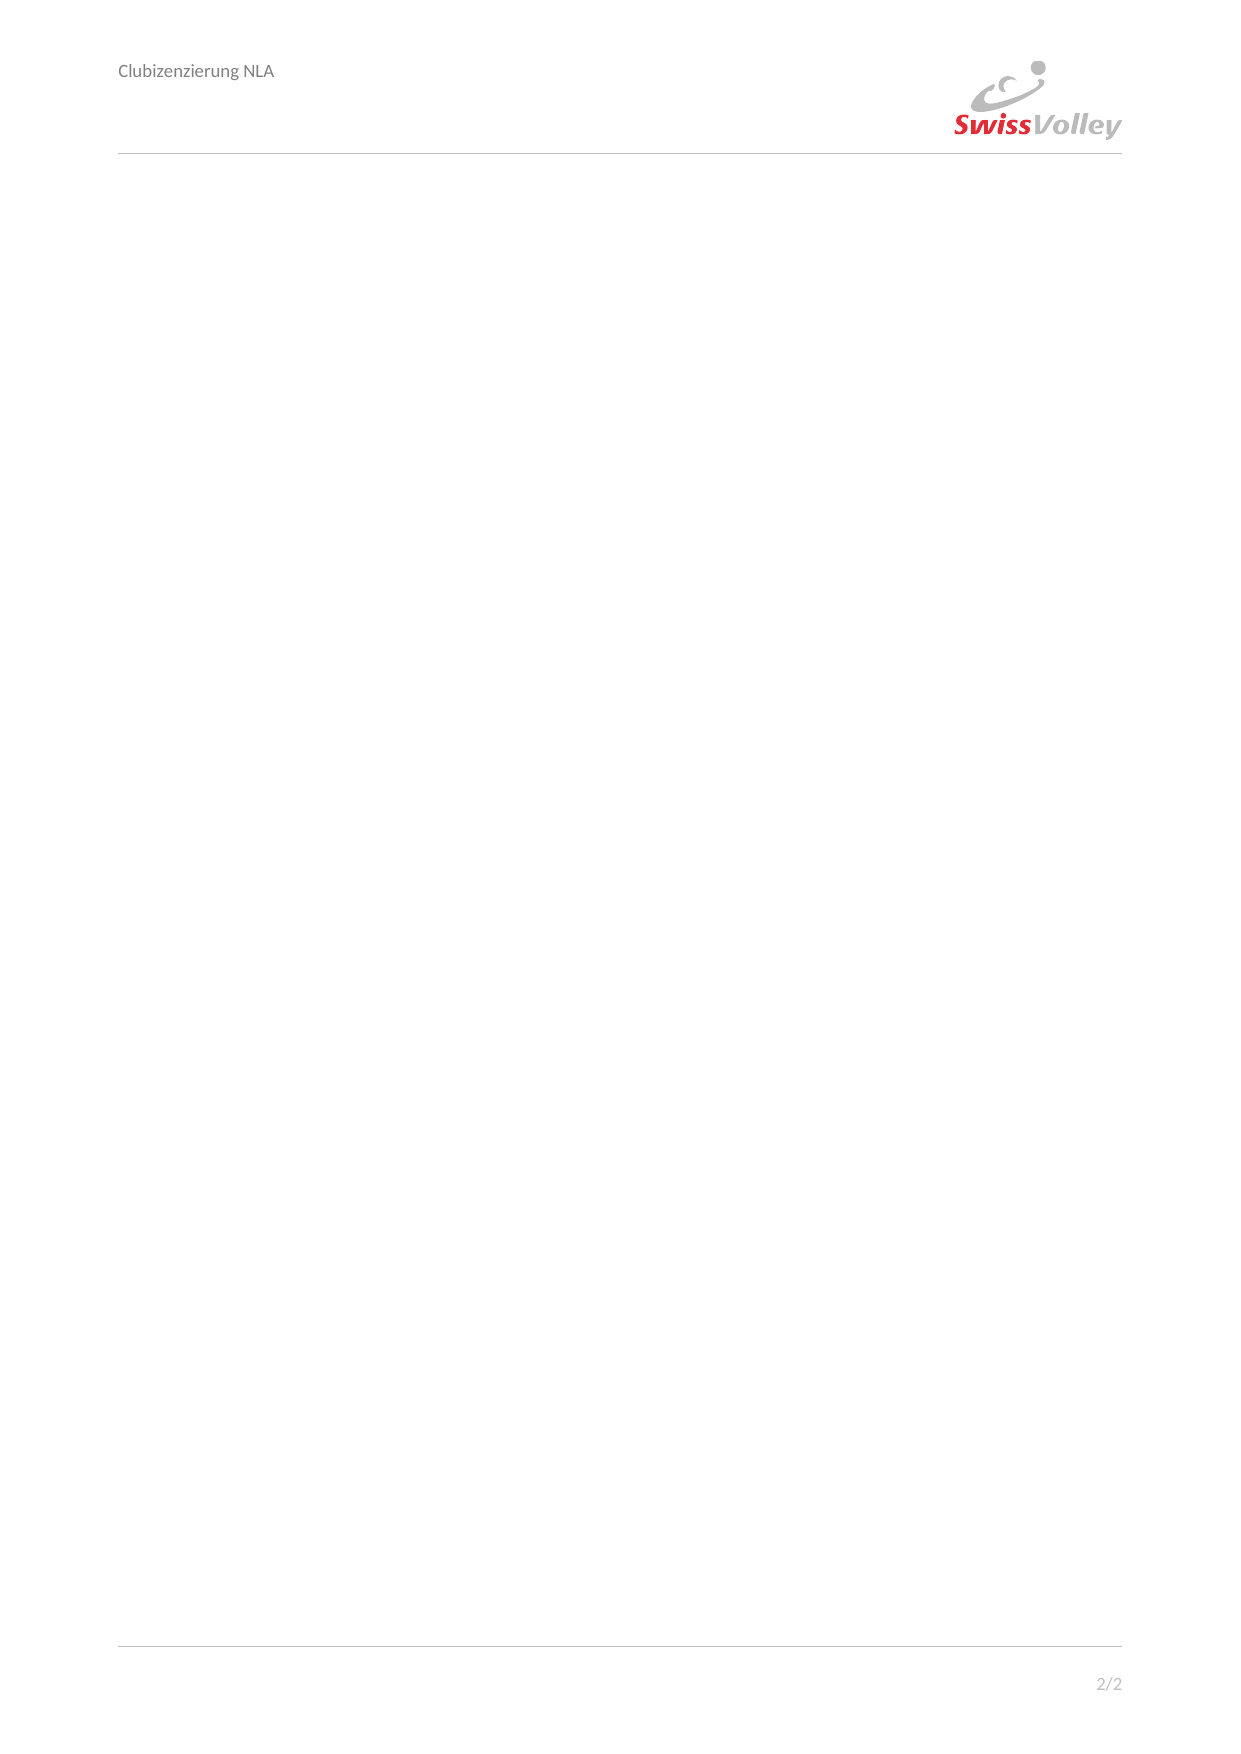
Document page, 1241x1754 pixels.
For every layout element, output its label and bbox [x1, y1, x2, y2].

picture [954, 61, 1123, 140]
